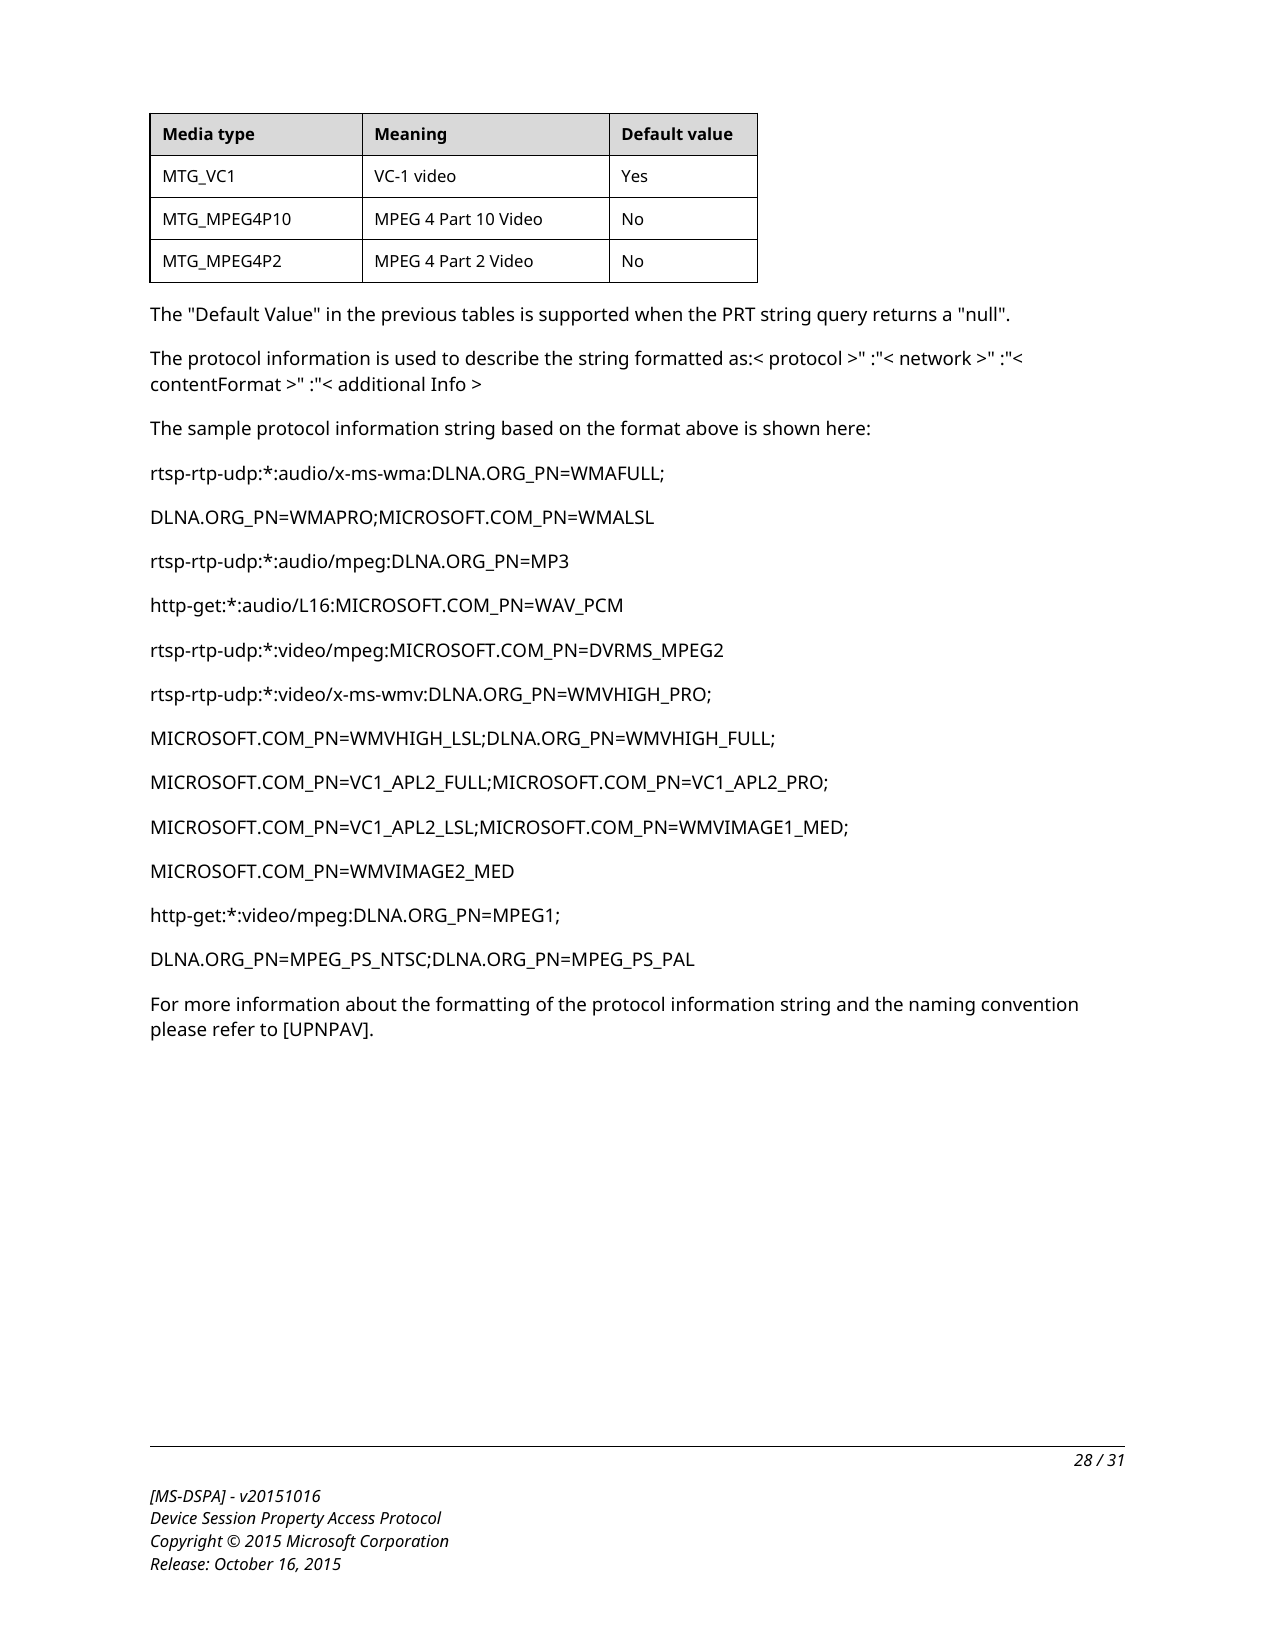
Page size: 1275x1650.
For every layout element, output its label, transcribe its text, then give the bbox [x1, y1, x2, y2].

text http-get:*:audio/L16:MICROSOFT.COM_PN=WAV_PCM [150, 593, 1125, 618]
text MICROSOFT.COM_PN=WMVHIGH_LSL;DLNA.ORG_PN=WMVHIGH_FULL; [150, 725, 1125, 751]
text rtsp-rtp-udp:*:video/mpeg:MICROSOFT.COM_PN=DVRMS_MPEG2 [150, 637, 1125, 662]
text The protocol information is used to describe the string formatted as:< protocol >" :"< network >" :"< contentFormat >" :"< additional Info > [150, 346, 1125, 397]
text DLNA.ORG_PN=MPEG_PS_NTSC;DLNA.ORG_PN=MPEG_PS_PAL [150, 947, 1125, 972]
text rtsp-rtp-udp:*:video/x-ms-wmv:DLNA.ORG_PN=WMVHIGH_PRO; [150, 681, 1125, 707]
text MICROSOFT.COM_PN=VC1_APL2_LSL;MICROSOFT.COM_PN=WMVIMAGE1_MED; [150, 814, 1125, 839]
table_cell MPEG 4 Part 10 Video [363, 198, 609, 239]
table_cell VC-1 video [363, 156, 609, 197]
text http-get:*:video/mpeg:DLNA.ORG_PN=MPEG1; [150, 902, 1125, 928]
table_cell MTG_MPEG4P10 [151, 198, 362, 239]
text The sample protocol information string based on the format above is shown here: [150, 416, 1125, 441]
text DLNA.ORG_PN=WMAPRO;MICROSOFT.COM_PN=WMALSL [150, 504, 1125, 529]
text rtsp-rtp-udp:*:audio/x-ms-wma:DLNA.ORG_PN=WMAFULL; [150, 460, 1125, 485]
table_header Meaning [363, 114, 609, 155]
table_header Media type [151, 114, 362, 155]
table_cell Yes [610, 156, 757, 197]
table_cell MPEG 4 Part 2 Video [363, 240, 609, 282]
table_cell No [610, 198, 757, 239]
text MICROSOFT.COM_PN=VC1_APL2_FULL;MICROSOFT.COM_PN=VC1_APL2_PRO; [150, 770, 1125, 795]
table_cell MTG_VC1 [151, 156, 362, 197]
text For more information about the formatting of the protocol information string and the naming convention please refer to [UPNPAV]. [150, 991, 1125, 1042]
text The "Default Value" in the previous tables is supported when the PRT string query returns a "null". [150, 301, 1125, 327]
table_header Default value [610, 114, 757, 155]
table_cell MTG_MPEG4P2 [151, 240, 362, 282]
text rtsp-rtp-udp:*:audio/mpeg:DLNA.ORG_PN=MP3 [150, 548, 1125, 574]
table_cell No [610, 240, 757, 282]
text MICROSOFT.COM_PN=WMVIMAGE2_MED [150, 858, 1125, 884]
